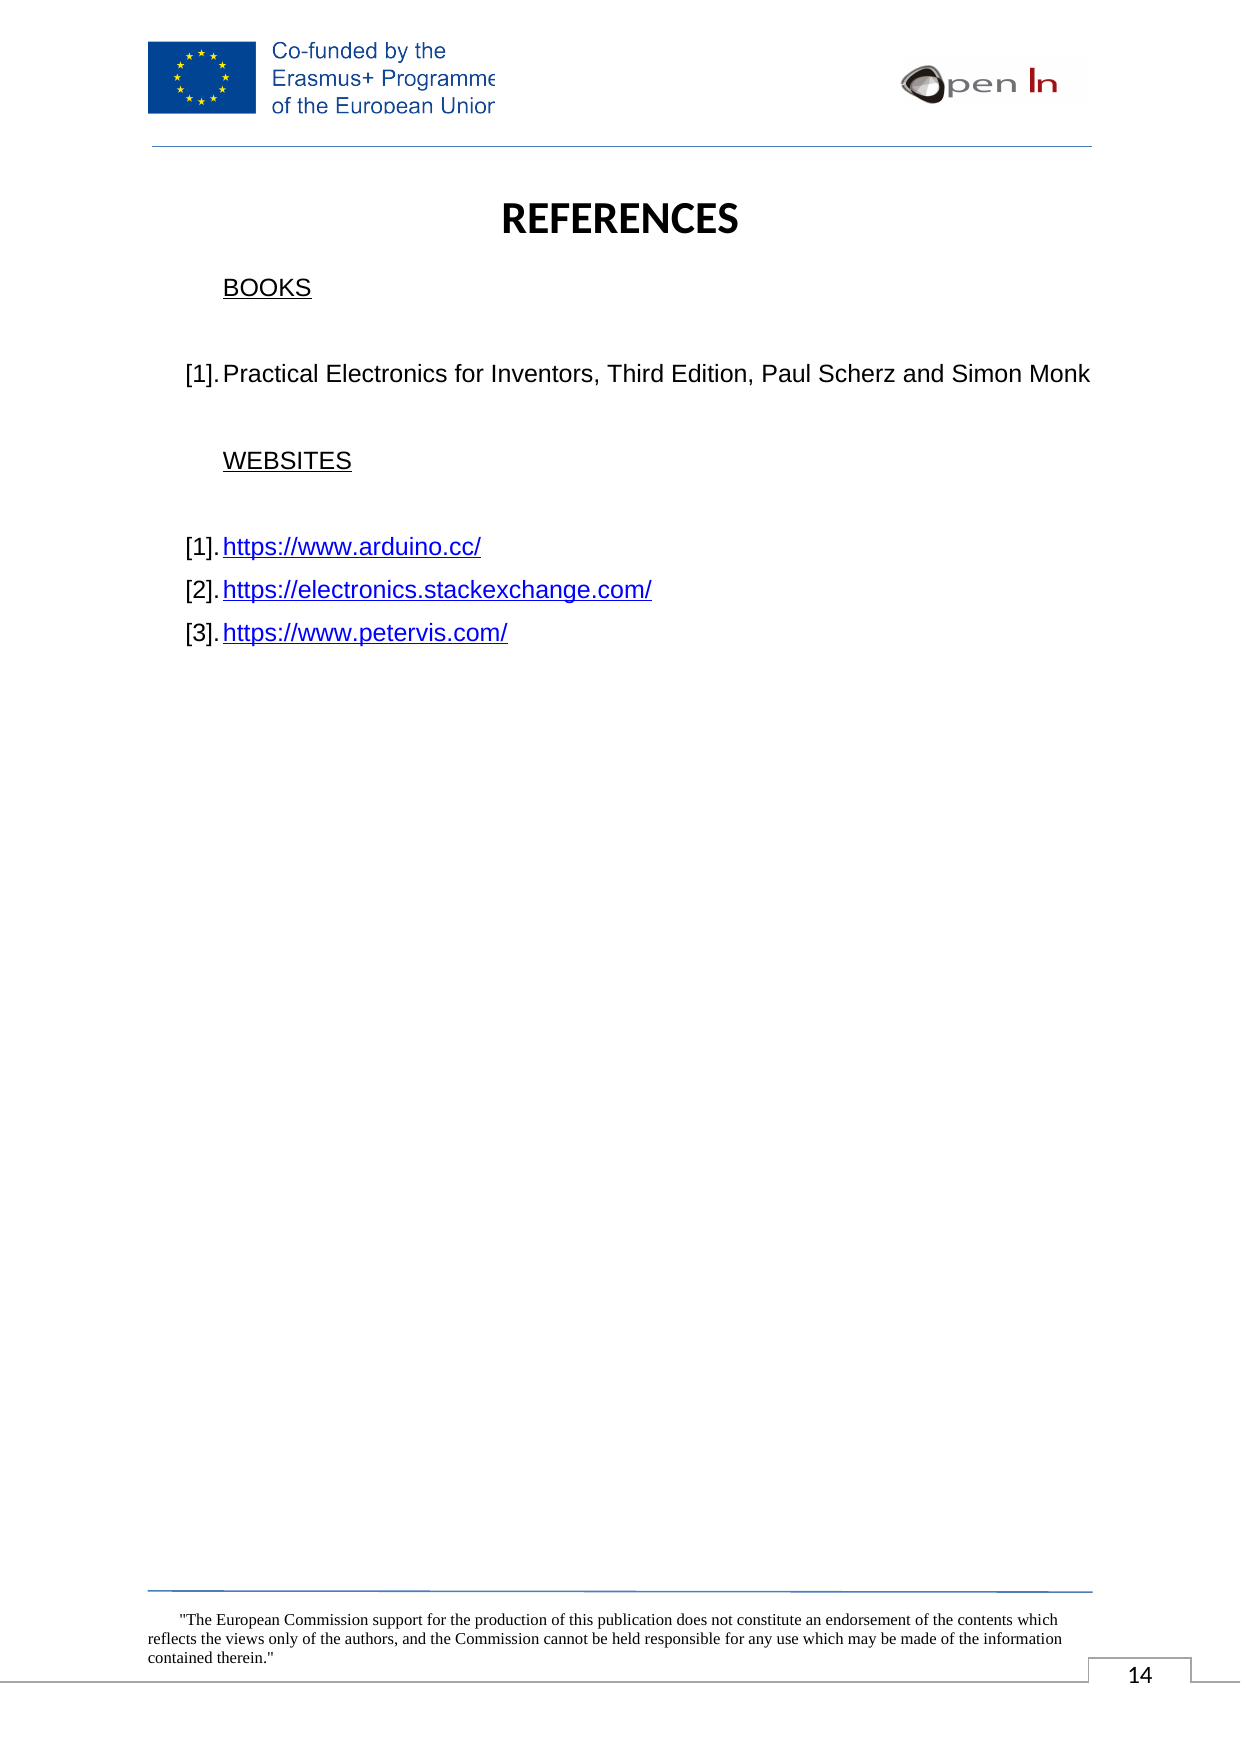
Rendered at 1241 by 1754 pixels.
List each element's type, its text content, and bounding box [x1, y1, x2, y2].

list https://electronics.stackexchange.com/ [185, 575, 1092, 604]
picture [900, 51, 1089, 106]
list WEBSITES [223, 446, 1092, 474]
list Practical Electronics for Inventors, Third Edition, Paul Scherz and Simon Monk [185, 359, 1092, 388]
list https://www.petervis.com/ [185, 618, 1092, 647]
list https://www.arduino.cc/ [185, 532, 1092, 561]
picture [147, 41, 495, 114]
list BOOKS [223, 273, 1092, 302]
subtitle REFERENCES [148, 189, 1092, 245]
